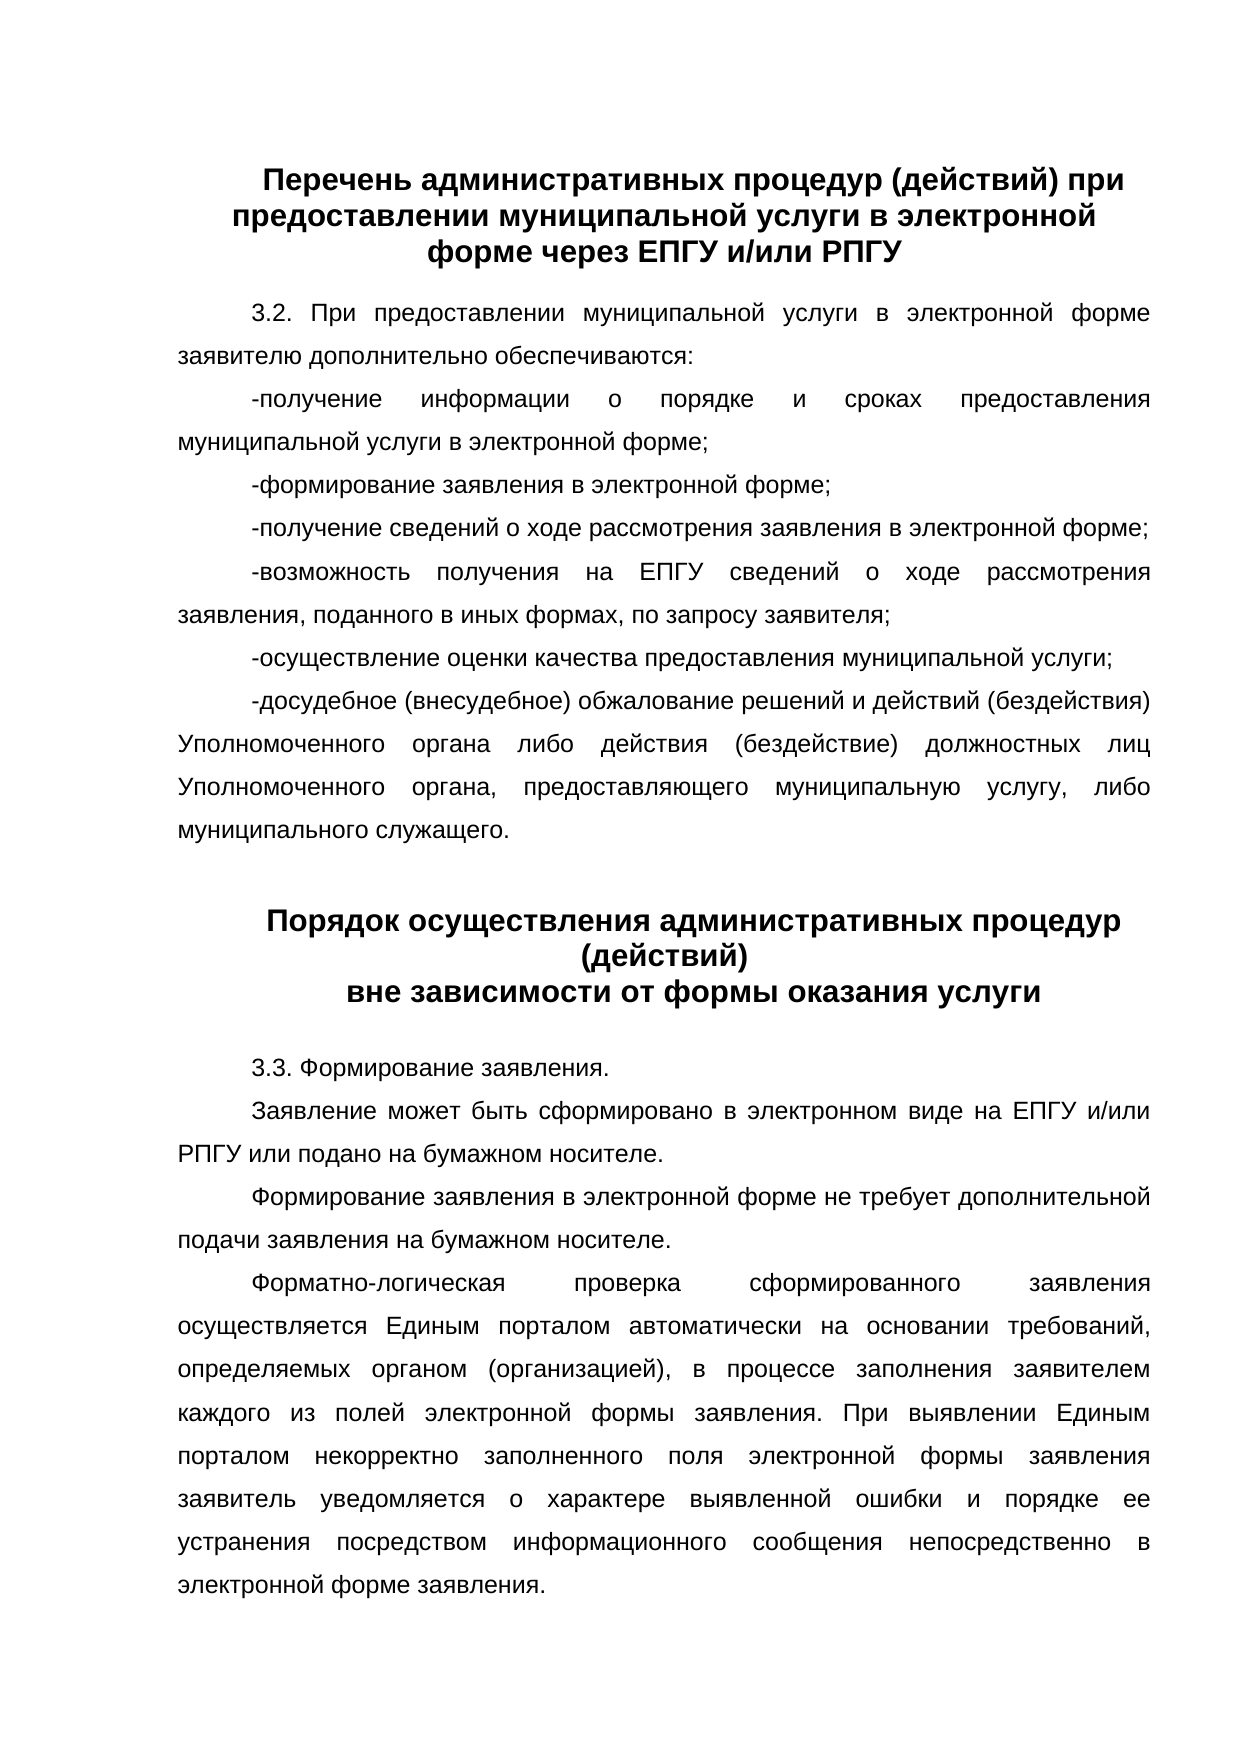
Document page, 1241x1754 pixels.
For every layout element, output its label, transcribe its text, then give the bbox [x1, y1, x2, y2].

text -формирование заявления в электронной форме; [177, 470, 1152, 499]
text -получение сведений о ходе рассмотрения заявления в электронной форме; [177, 513, 1152, 542]
subtitle Порядок осуществления административных процедур (действий) [177, 902, 1152, 973]
text -получение информации о порядке и сроках предоставления муниципальной услуги в электронной форме; [177, 384, 1152, 456]
text 3.3. Формирование заявления. [177, 1052, 1152, 1081]
text Формирование заявления в электронной форме не требует дополнительной подачи заявления на бумажном носителе. [177, 1182, 1152, 1254]
text -досудебное (внесудебное) обжалование решений и действий (бездействия) Уполномоченного органа либо действия (бездействие) должностных лиц Уполномоченного органа, предоставляющего муниципальную услугу, либо муниципального служащего. [177, 686, 1152, 844]
text Заявление может быть сформировано в электронном виде на ЕПГУ и/или РПГУ или подано на бумажном носителе. [177, 1096, 1152, 1167]
text -осуществление оценки качества предоставления муниципальной услуги; [177, 643, 1152, 672]
text -возможность получения на ЕПГУ сведений о ходе рассмотрения заявления, поданного в иных формах, по запросу заявителя; [177, 557, 1152, 628]
text Форматно-логическая проверка сформированного заявления осуществляется Единым порталом автоматически на основании требований, определяемых органом (организацией), в процессе заполнения заявителем каждого из полей электронной формы заявления. При выявлении Единым порталом некорректно заполненного поля электронной формы заявления заявитель уведомляется о характере выявленной ошибки и порядке ее устранения посредством информационного сообщения непосредственно в электронной форме заявления. [177, 1268, 1152, 1599]
subtitle Перечень административных процедур (действий) при предоставлении муниципальной услуги в электронной форме через ЕПГУ и/или РПГУ [177, 161, 1152, 269]
text 3.2. При предоставлении муниципальной услуги в электронной форме заявителю дополнительно обеспечиваются: [177, 298, 1152, 370]
subtitle вне зависимости от формы оказания услуги [177, 973, 1152, 1009]
